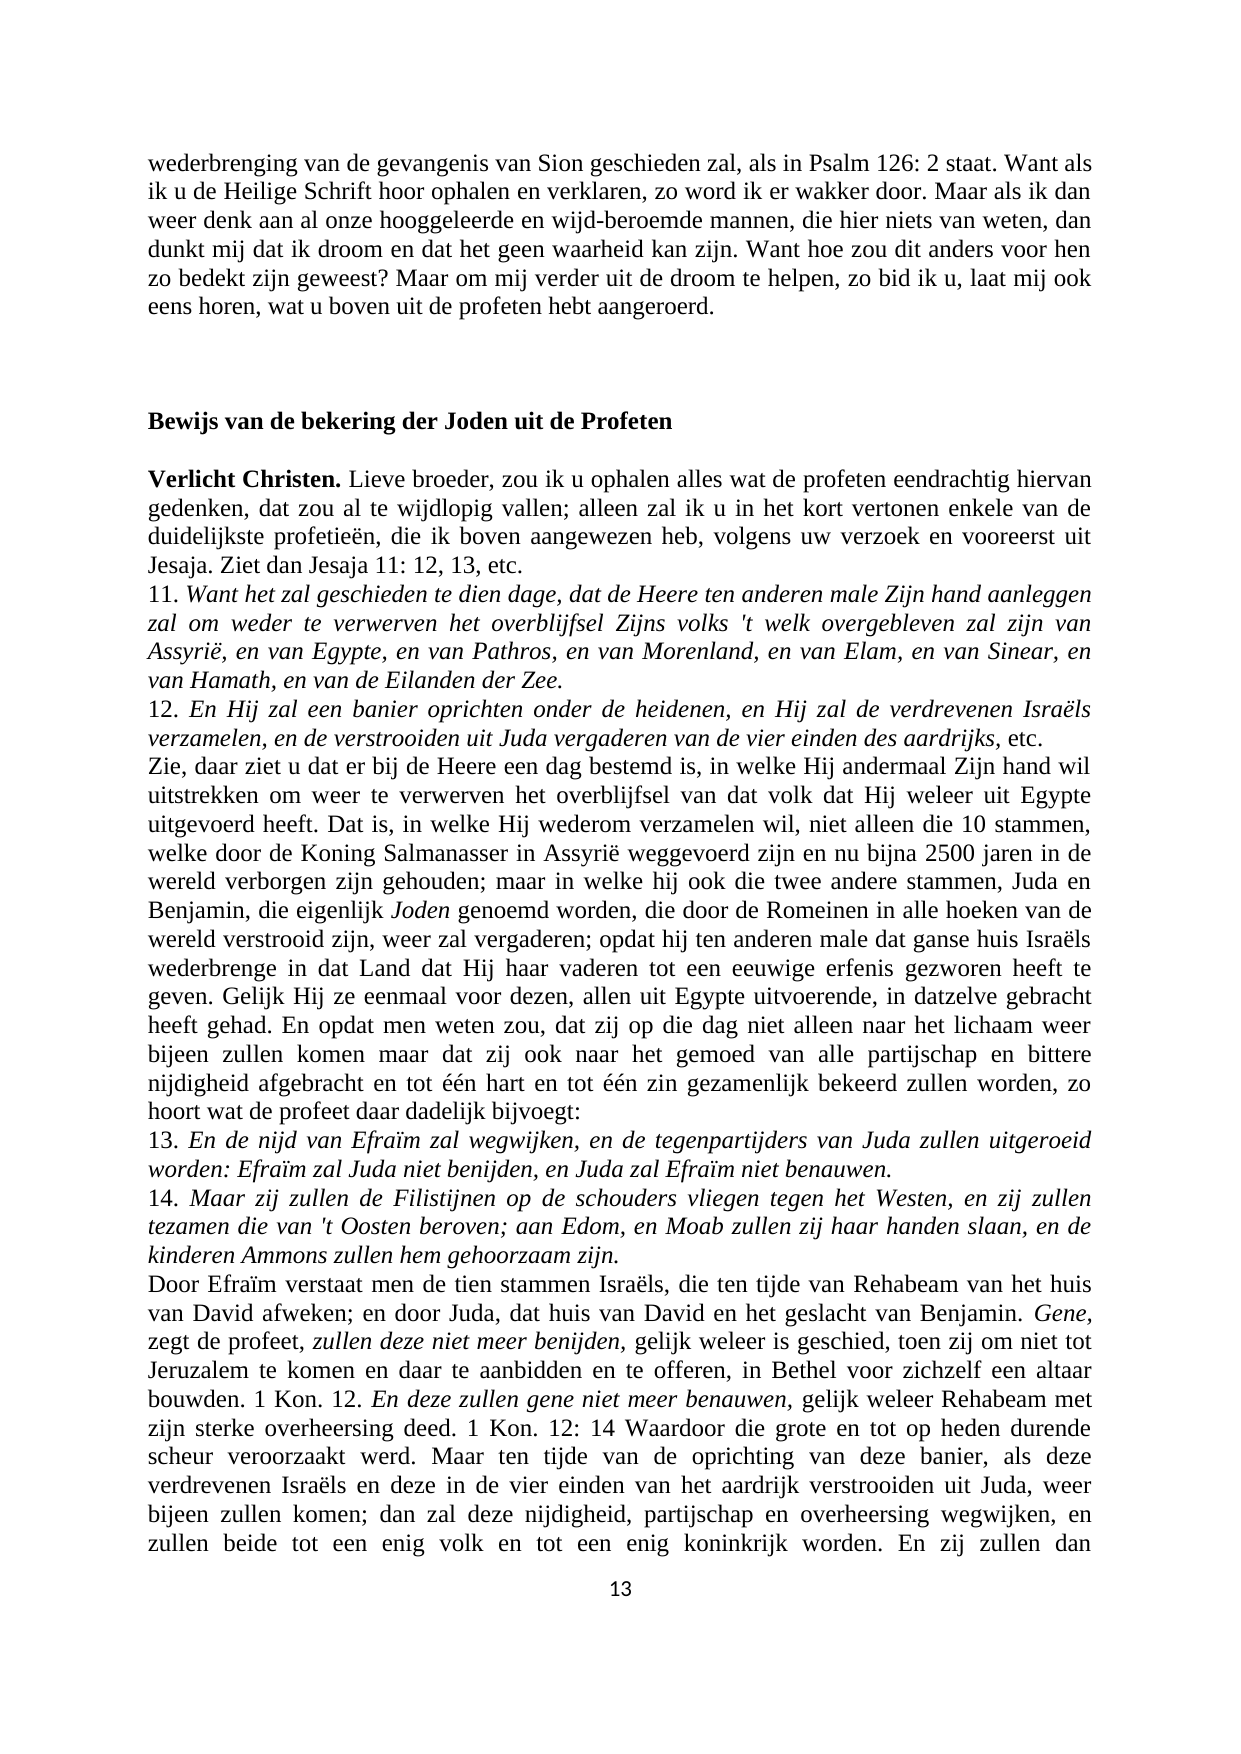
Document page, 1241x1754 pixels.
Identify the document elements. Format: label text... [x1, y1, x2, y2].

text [148, 1269, 1093, 1556]
text Zie, daar ziet u dat er bij de Heere een dag bestemd is, in welke Hij andermaal Zijn hand wil uitstrekken om weer te verwerven het overblijfsel van dat volk dat Hij weleer uit Egypte uitgevoerd heeft. Dat is, in welke Hij wederom verzamelen wil, niet alleen die 10 stammen, welke door de Koning Salmanasser in Assyrië weggevoerd zijn en nu bijna 2500 jaren in de wereld verborgen zijn gehouden; maar in welke hij ook die twee andere stammen, Juda en Benjamin, die eigenlijk Joden genoemd worden, die door de Romeinen in alle hoeken van de wereld verstrooid zijn, weer zal vergaderen; opdat hij ten anderen male dat ganse huis Israëls wederbrenge in dat Land dat Hij haar vaderen tot een eeuwige erfenis gezworen heeft te geven. Gelijk Hij ze eenmaal voor dezen, allen uit Egypte uitvoerende, in datzelve gebracht heeft gehad. En opdat men weten zou, dat zij op die dag niet alleen naar het lichaam weer bijeen zullen komen maar dat zij ook naar het gemoed van alle partijschap en bittere nijdigheid afgebracht en tot één hart en tot één zin gezamenlijk bekeerd zullen worden, zo hoort wat de profeet daar dadelijk bijvoegt: [148, 751, 1093, 1125]
text 13. En de nijd van Efraïm zal wegwijken, en de tegenpartijders van Juda zullen uitgeroeid worden: Efraïm zal Juda niet benijden, en Juda zal Efraïm niet benauwen. [148, 1125, 1093, 1183]
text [148, 148, 1093, 320]
text Verlicht Christen. Lieve broeder, zou ik u ophalen alles wat de profeten eendrachtig hiervan gedenken, dat zou al te wijdlopig vallen; alleen zal ik u in het kort vertonen enkele van de duidelijkste profetieën, die ik boven aangewezen heb, volgens uw verzoek en vooreerst uit Jesaja. Ziet dan Jesaja 11: 12, 13, etc. [148, 464, 1093, 579]
text 14. Maar zij zullen de Filistijnen op de schouders vliegen tegen het Westen, en zij zullen tezamen die van 't Oosten beroven; aan Edom, en Moab zullen zij haar handen slaan, en de kinderen Ammons zullen hem gehoorzaam zijn. [148, 1183, 1093, 1269]
text 12. En Hij zal een banier oprichten onder de heidenen, en Hij zal de verdrevenen Israëls verzamelen, en de verstrooiden uit Juda vergaderen van de vier einden des aardrijks, etc. [148, 694, 1093, 751]
text 11. Want het zal geschieden te dien dage, dat de Heere ten anderen male Zijn hand aanleggen zal om weder te verwerven het overblijfsel Zijns volks 't welk overgebleven zal zijn van Assyrië, en van Egypte, en van Pathros, en van Morenland, en van Elam, en van Sinear, en van Hamath, en van de Eilanden der Zee. [148, 579, 1093, 694]
text Bewijs van de bekering der Joden uit de Profeten [148, 406, 1093, 435]
